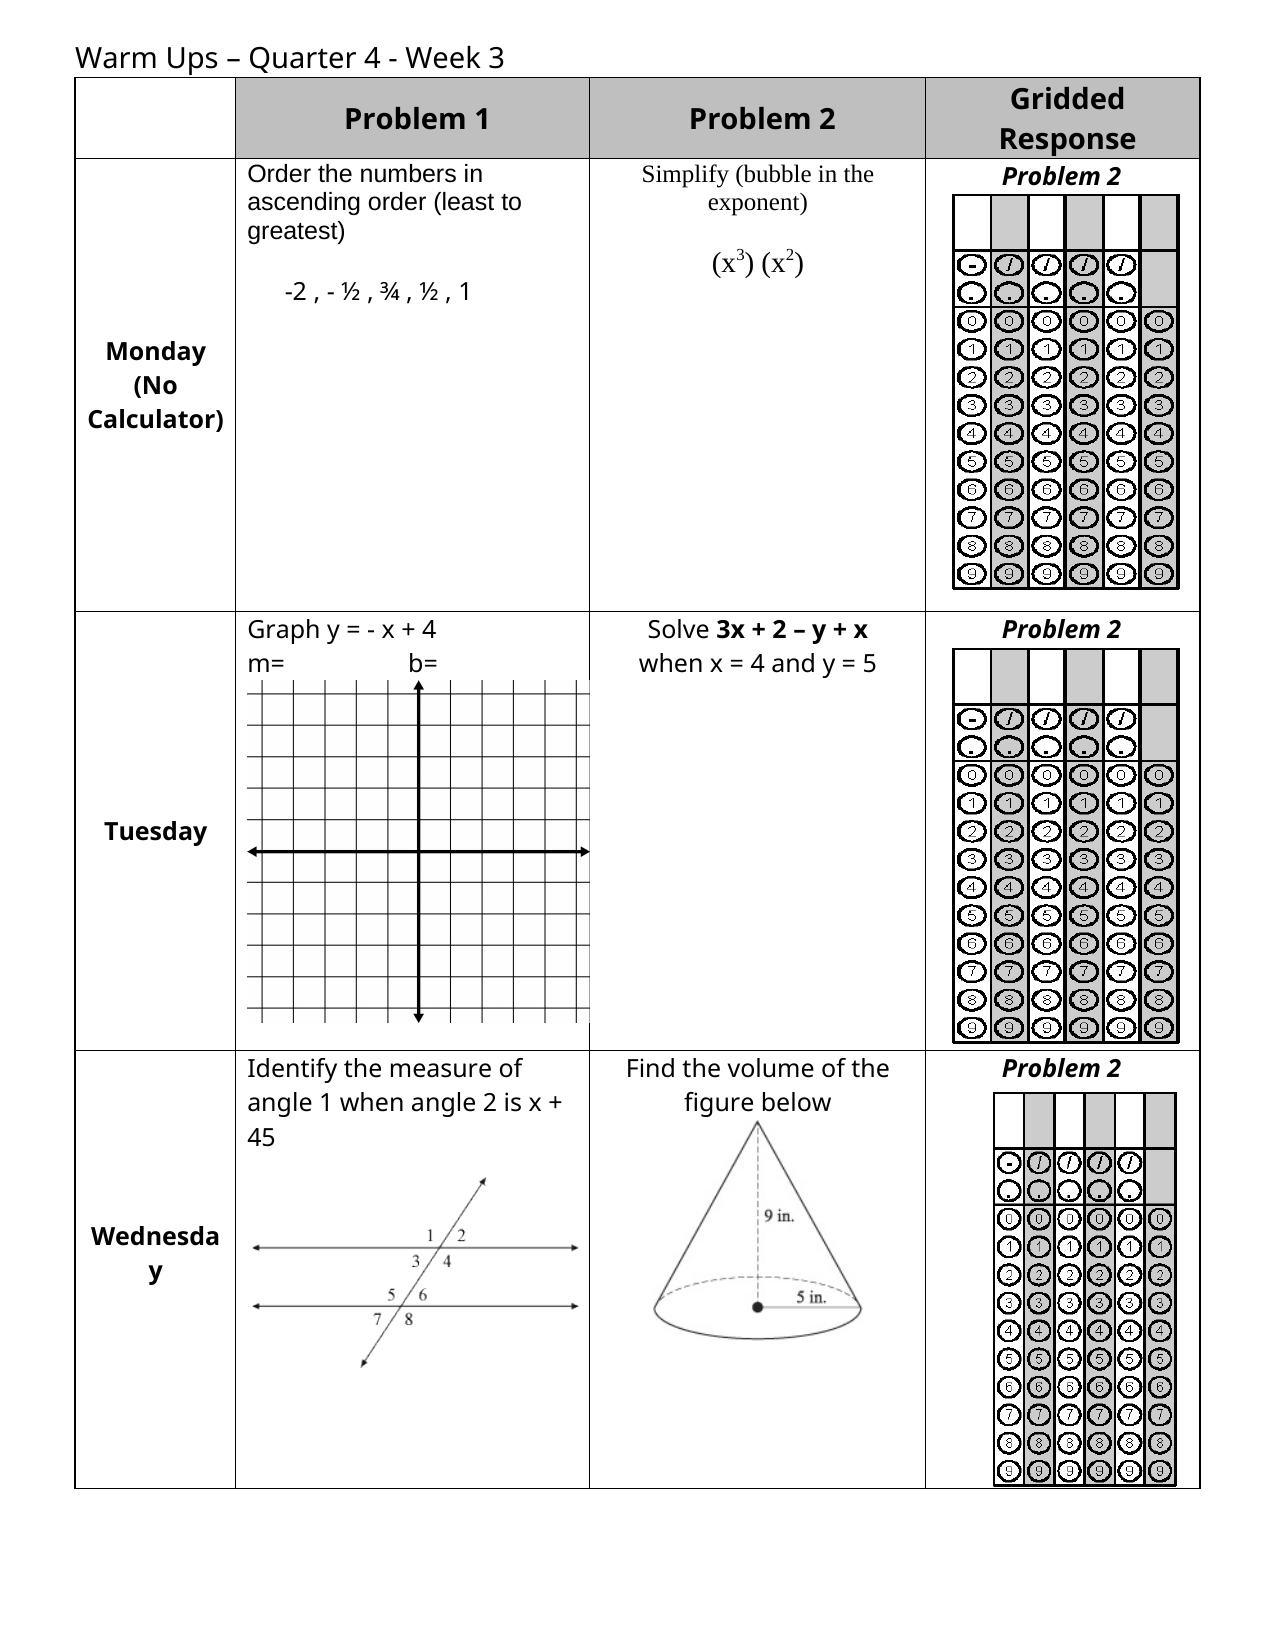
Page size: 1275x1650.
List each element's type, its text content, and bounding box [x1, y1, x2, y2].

table_cell Find the volume of the figure below [590, 1051, 925, 1488]
table_cell Wednesday [76, 1051, 235, 1488]
table_cell Problem 2 [926, 612, 1199, 1050]
table_cell Problem 2 [926, 1051, 1199, 1488]
table_cell Monday (No Calculator) [76, 159, 235, 611]
table_cell Solve 3x + 2 – y + x when x = 4 and y = 5 [590, 612, 925, 1050]
table_cell Problem 2 [926, 159, 1199, 611]
picture [942, 646, 1183, 1046]
table_cell Graph y = - x + 4 m= b= [236, 612, 589, 1050]
table_header [76, 78, 235, 158]
table_cell Order the numbers in ascending order (least to greatest) -2 , - ½ , ¾ , ½ , 1 [236, 159, 589, 611]
table_header Problem 1 [236, 78, 589, 158]
table_cell Identify the measure of angle 1 when angle 2 is x + 45 [236, 1051, 589, 1488]
picture [652, 1119, 864, 1342]
table_cell Tuesday [76, 612, 235, 1050]
picture [247, 680, 590, 1023]
table_header Gridded Response [926, 78, 1199, 158]
picture [942, 192, 1183, 592]
table_header Problem 2 [590, 78, 925, 158]
table_cell Simplify (bubble in the exponent) (x3) (x2) [590, 159, 925, 611]
